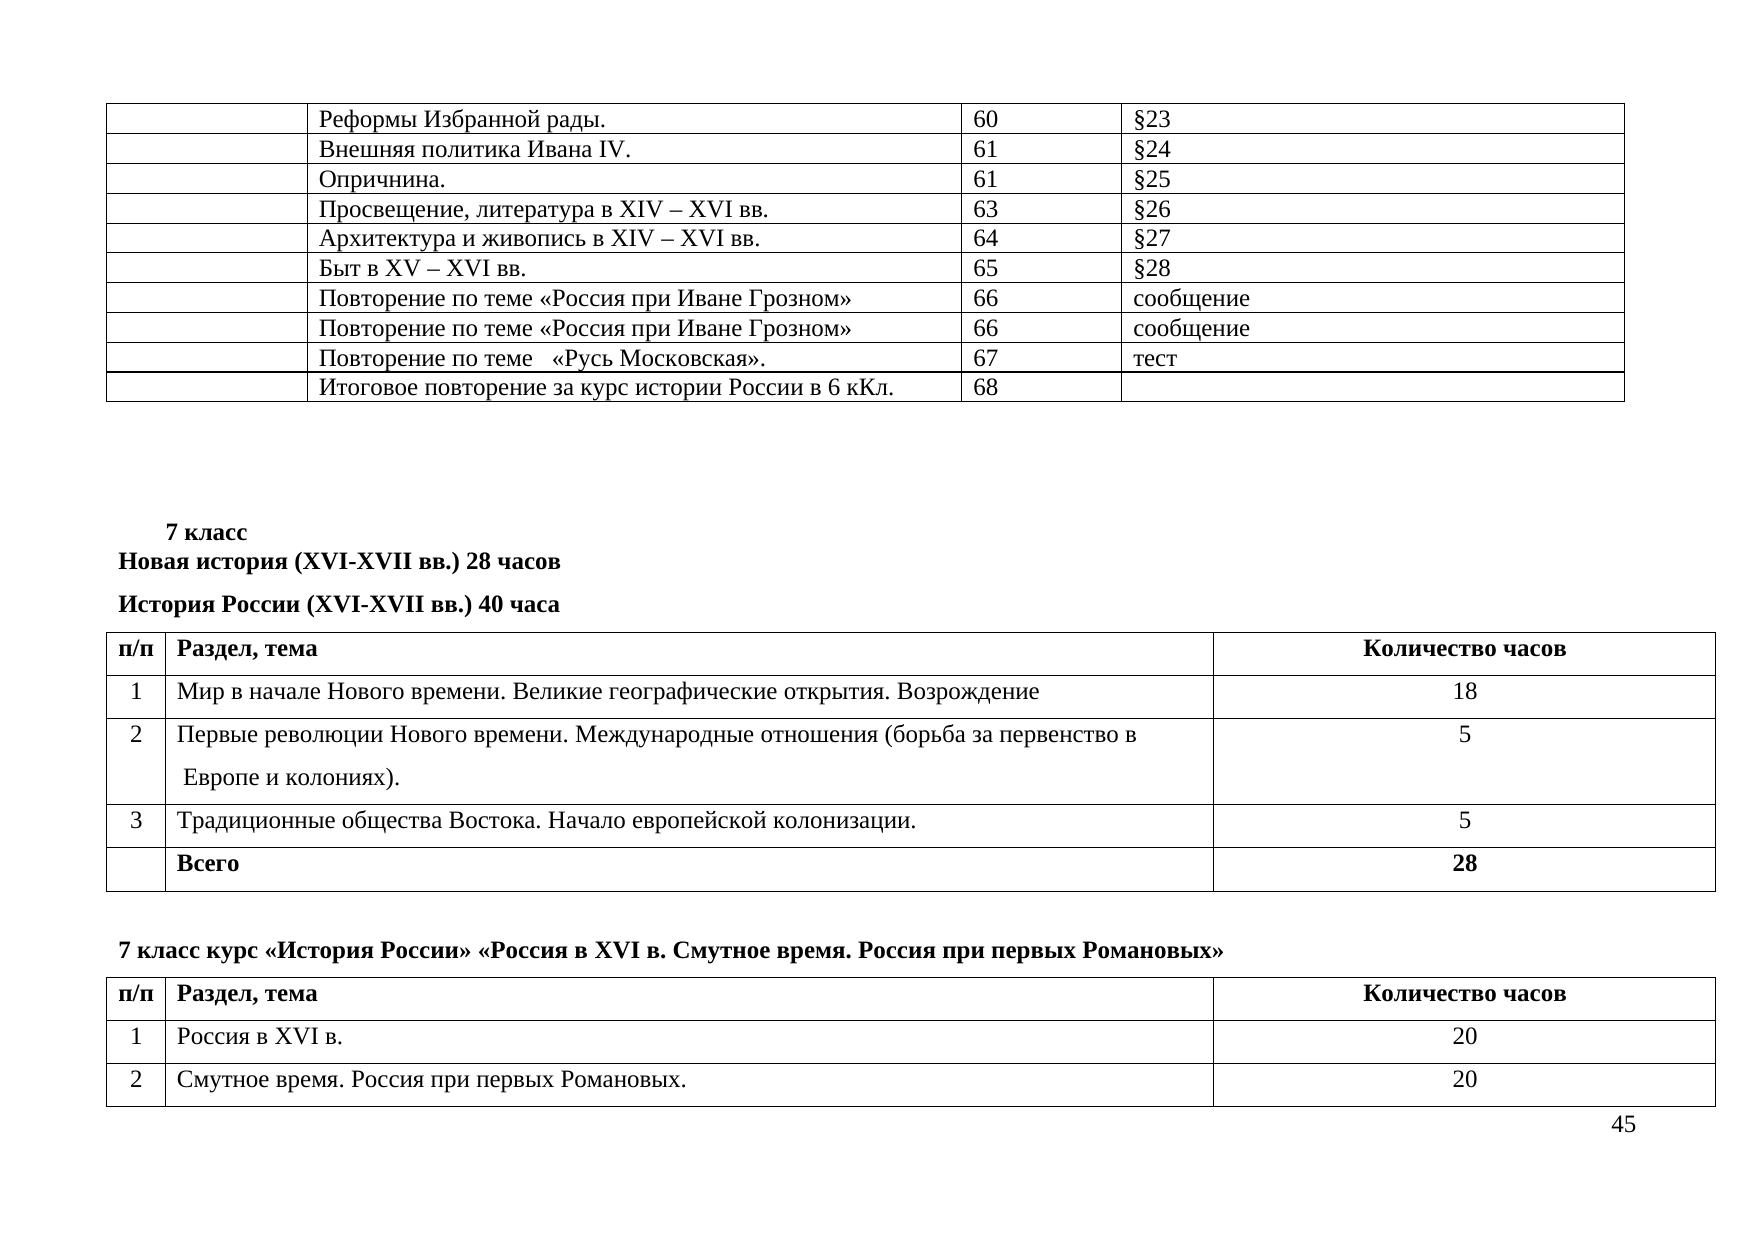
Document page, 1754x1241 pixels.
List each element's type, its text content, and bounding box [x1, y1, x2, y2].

table_cell §28 [1122, 253, 1624, 282]
table_cell [107, 313, 307, 342]
table_cell §27 [1122, 224, 1624, 252]
table_cell 5 [1214, 805, 1715, 847]
table_cell [107, 253, 307, 282]
table_cell Всего [166, 848, 1213, 891]
table_cell Повторение по теме «Россия при Иване Грозном» [308, 313, 961, 342]
table_cell 28 [1214, 848, 1715, 891]
table_cell Реформы Избранной рады. [308, 104, 961, 133]
table_cell 66 [962, 313, 1121, 342]
table_header Раздел, тема [166, 633, 1213, 675]
table_cell 63 [962, 194, 1121, 222]
table_cell 7 класс курс «История России» «Россия в XVI в. Смутное время. Россия при первых Романовых» [107, 892, 1716, 977]
text 7 класс [118, 517, 1636, 546]
table_cell §25 [1122, 164, 1624, 193]
table_cell [107, 194, 307, 222]
table_cell §26 [1122, 194, 1624, 222]
table_cell 3 [107, 805, 165, 847]
table_cell 64 [962, 224, 1121, 252]
table_cell [107, 848, 165, 891]
table_cell п/п [107, 978, 165, 1020]
table_cell 20 [1214, 1064, 1715, 1106]
table_cell 65 [962, 253, 1121, 282]
table_cell Архитектура и живопись в XIV – XVI вв. [308, 224, 961, 252]
table_cell тест [1122, 343, 1624, 371]
table_cell 1 [107, 1021, 165, 1063]
table_cell 68 [962, 373, 1121, 401]
text Новая история (XVI-XVII вв.) 28 часов [118, 546, 1636, 575]
table_cell Количество часов [1214, 978, 1715, 1020]
table_cell Повторение по теме «Россия при Иване Грозном» [308, 283, 961, 312]
table_cell 20 [1214, 1021, 1715, 1063]
table_cell Первые революции Нового времени. Международные отношения (борьба за первенство в Европе и колониях). [166, 719, 1213, 804]
table_cell 61 [962, 134, 1121, 163]
table_cell Внешняя политика Ивана IV. [308, 134, 961, 163]
table_cell §24 [1122, 134, 1624, 163]
table_cell [107, 104, 307, 133]
table_cell сообщение [1122, 283, 1624, 312]
table_cell Просвещение, литература в XIV – XVI вв. [308, 194, 961, 222]
table_cell [1122, 373, 1624, 401]
table_cell 2 [107, 1064, 165, 1106]
table_cell Итоговое повторение за курс истории России в 6 кКл. [308, 373, 961, 401]
table_cell §23 [1122, 104, 1624, 133]
table_cell 60 [962, 104, 1121, 133]
table_cell [107, 283, 307, 312]
table_cell 5 [1214, 719, 1715, 804]
table_cell Смутное время. Россия при первых Романовых. [166, 1064, 1213, 1106]
table_cell Раздел, тема [166, 978, 1213, 1020]
table_cell [107, 343, 307, 371]
table_cell [107, 134, 307, 163]
table_cell [107, 373, 307, 401]
table_cell Опричнина. [308, 164, 961, 193]
table_cell 1 [107, 676, 165, 718]
table_cell сообщение [1122, 313, 1624, 342]
table_cell [107, 164, 307, 193]
table_cell 66 [962, 283, 1121, 312]
table_header Количество часов [1214, 633, 1715, 675]
table_cell Традиционные общества Востока. Начало европейской колонизации. [166, 805, 1213, 847]
table_cell [107, 224, 307, 252]
table_cell Россия в XVI в. [166, 1021, 1213, 1063]
table_header п/п [107, 633, 165, 675]
table_cell Мир в начале Нового времени. Великие географические открытия. Возрождение [166, 676, 1213, 718]
table_cell 18 [1214, 676, 1715, 718]
table_cell 67 [962, 343, 1121, 371]
table_cell 61 [962, 164, 1121, 193]
table_cell Быт в XV – XVI вв. [308, 253, 961, 282]
text История России (XVI-XVII вв.) 40 часа [118, 589, 1636, 618]
table_cell Повторение по теме «Русь Московская». [308, 343, 961, 371]
table_cell 2 [107, 719, 165, 804]
